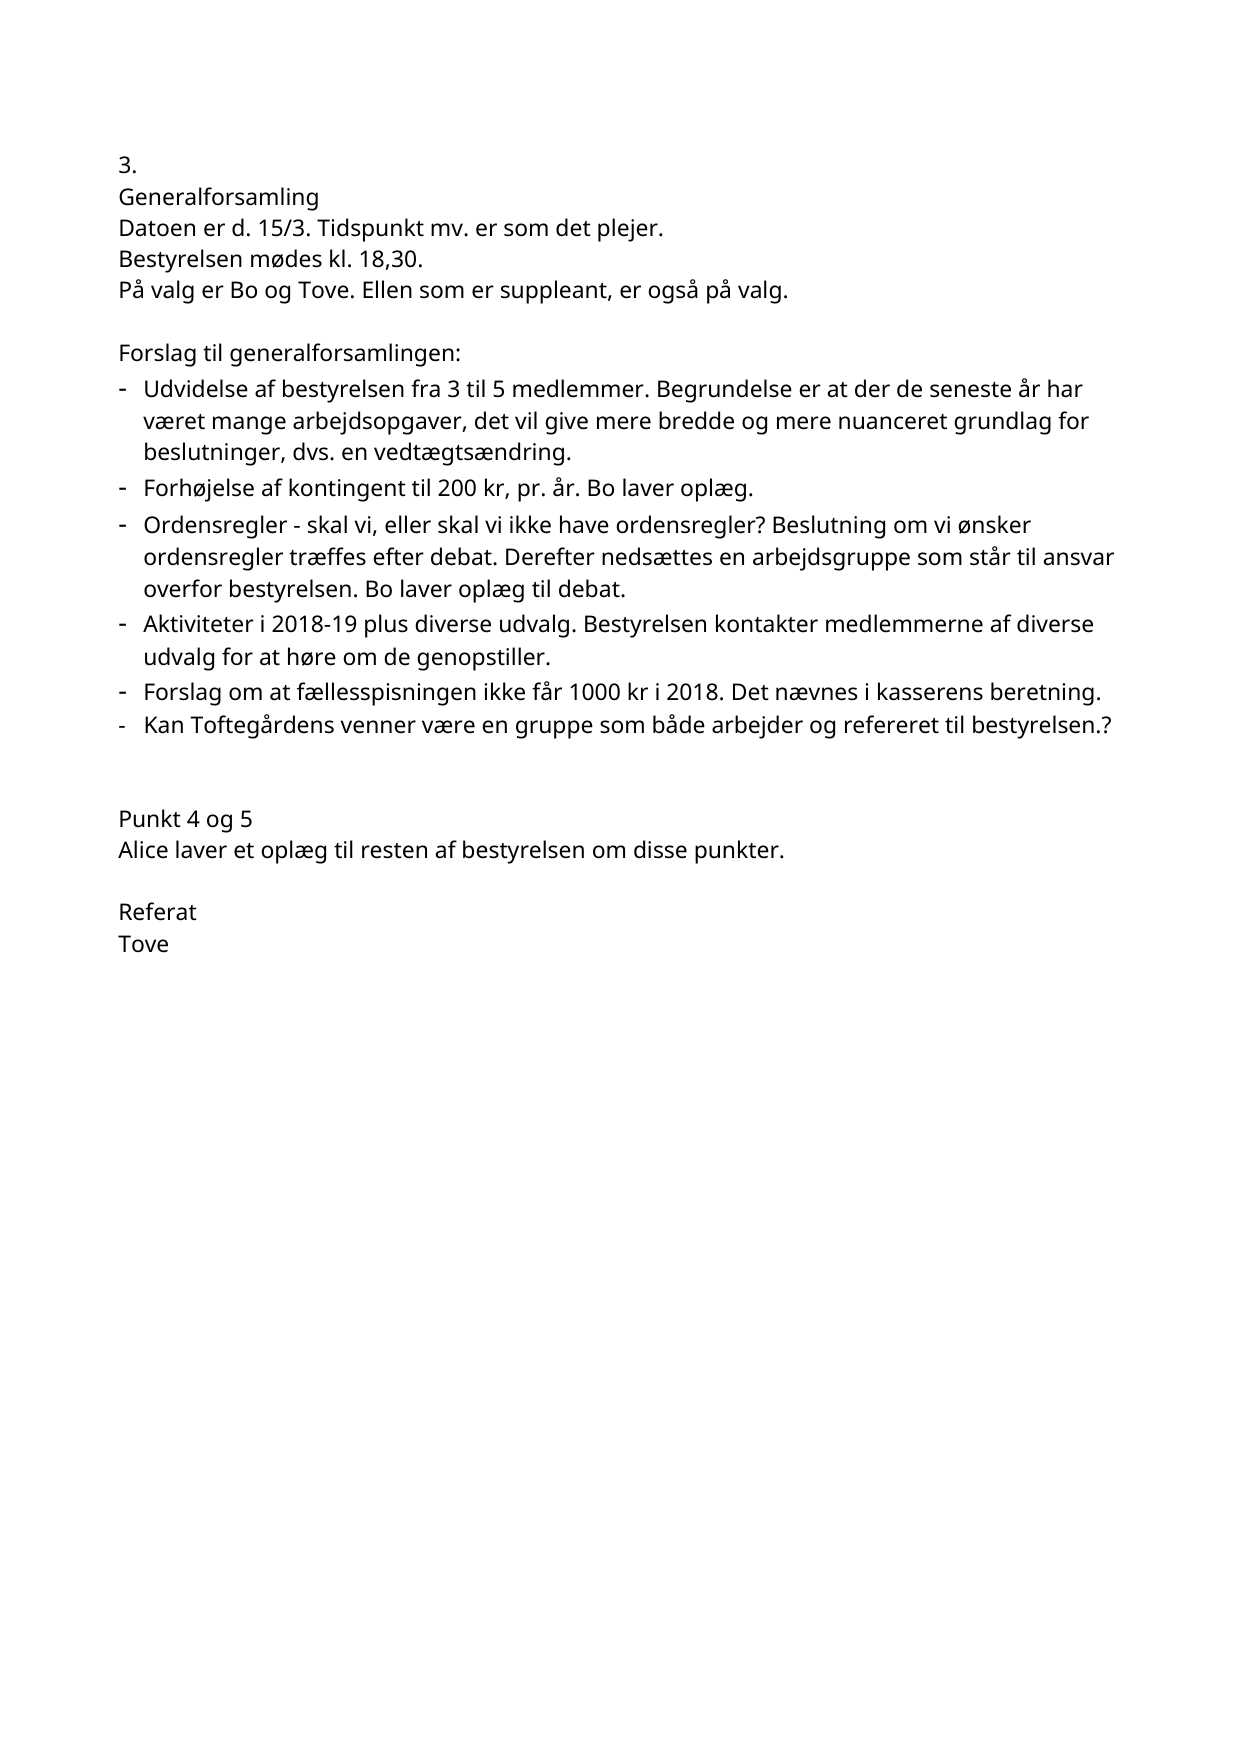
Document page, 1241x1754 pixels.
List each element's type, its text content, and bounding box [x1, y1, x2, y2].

list Forslag om at fællesspisningen ikke får 1000 kr i 2018. Det nævnes i kasserens beretning. [118, 672, 1122, 709]
text Forslag til generalforsamlingen: [118, 337, 1122, 368]
text Referat [118, 896, 1122, 927]
list Udvidelse af bestyrelsen fra 3 til 5 medlemmer. Begrundelse er at der de seneste år har været mange arbejdsopgaver, det vil give mere bredde og mere nuanceret grundlag for beslutninger, dvs. en vedtægtsændring. [118, 368, 1122, 467]
text Datoen er d. 15/3. Tidspunkt mv. er som det plejer. [118, 212, 1122, 243]
text - Kan Toftegårdens venner være en gruppe som både arbejder og refereret til bestyrelsen.? [118, 709, 1122, 740]
text Bestyrelsen mødes kl. 18,30. [118, 243, 1122, 274]
text 3. [118, 149, 1122, 181]
text Punkt 4 og 5 [118, 802, 1122, 834]
list Aktiviteter i 2018-19 plus diverse udvalg. Bestyrelsen kontakter medlemmerne af diverse udvalg for at høre om de genopstiller. [118, 604, 1122, 672]
text På valg er Bo og Tove. Ellen som er suppleant, er også på valg. [118, 274, 1122, 306]
text Generalforsamling [118, 181, 1122, 212]
text Tove [118, 927, 1122, 959]
text Alice laver et oplæg til resten af bestyrelsen om disse punkter. [118, 834, 1122, 865]
list Forhøjelse af kontingent til 200 kr, pr. år. Bo laver oplæg. [118, 467, 1122, 504]
list Ordensregler - skal vi, eller skal vi ikke have ordensregler? Beslutning om vi ønsker ordensregler træffes efter debat. Derefter nedsættes en arbejdsgruppe som står til ansvar overfor bestyrelsen. Bo laver oplæg til debat. [118, 504, 1122, 604]
